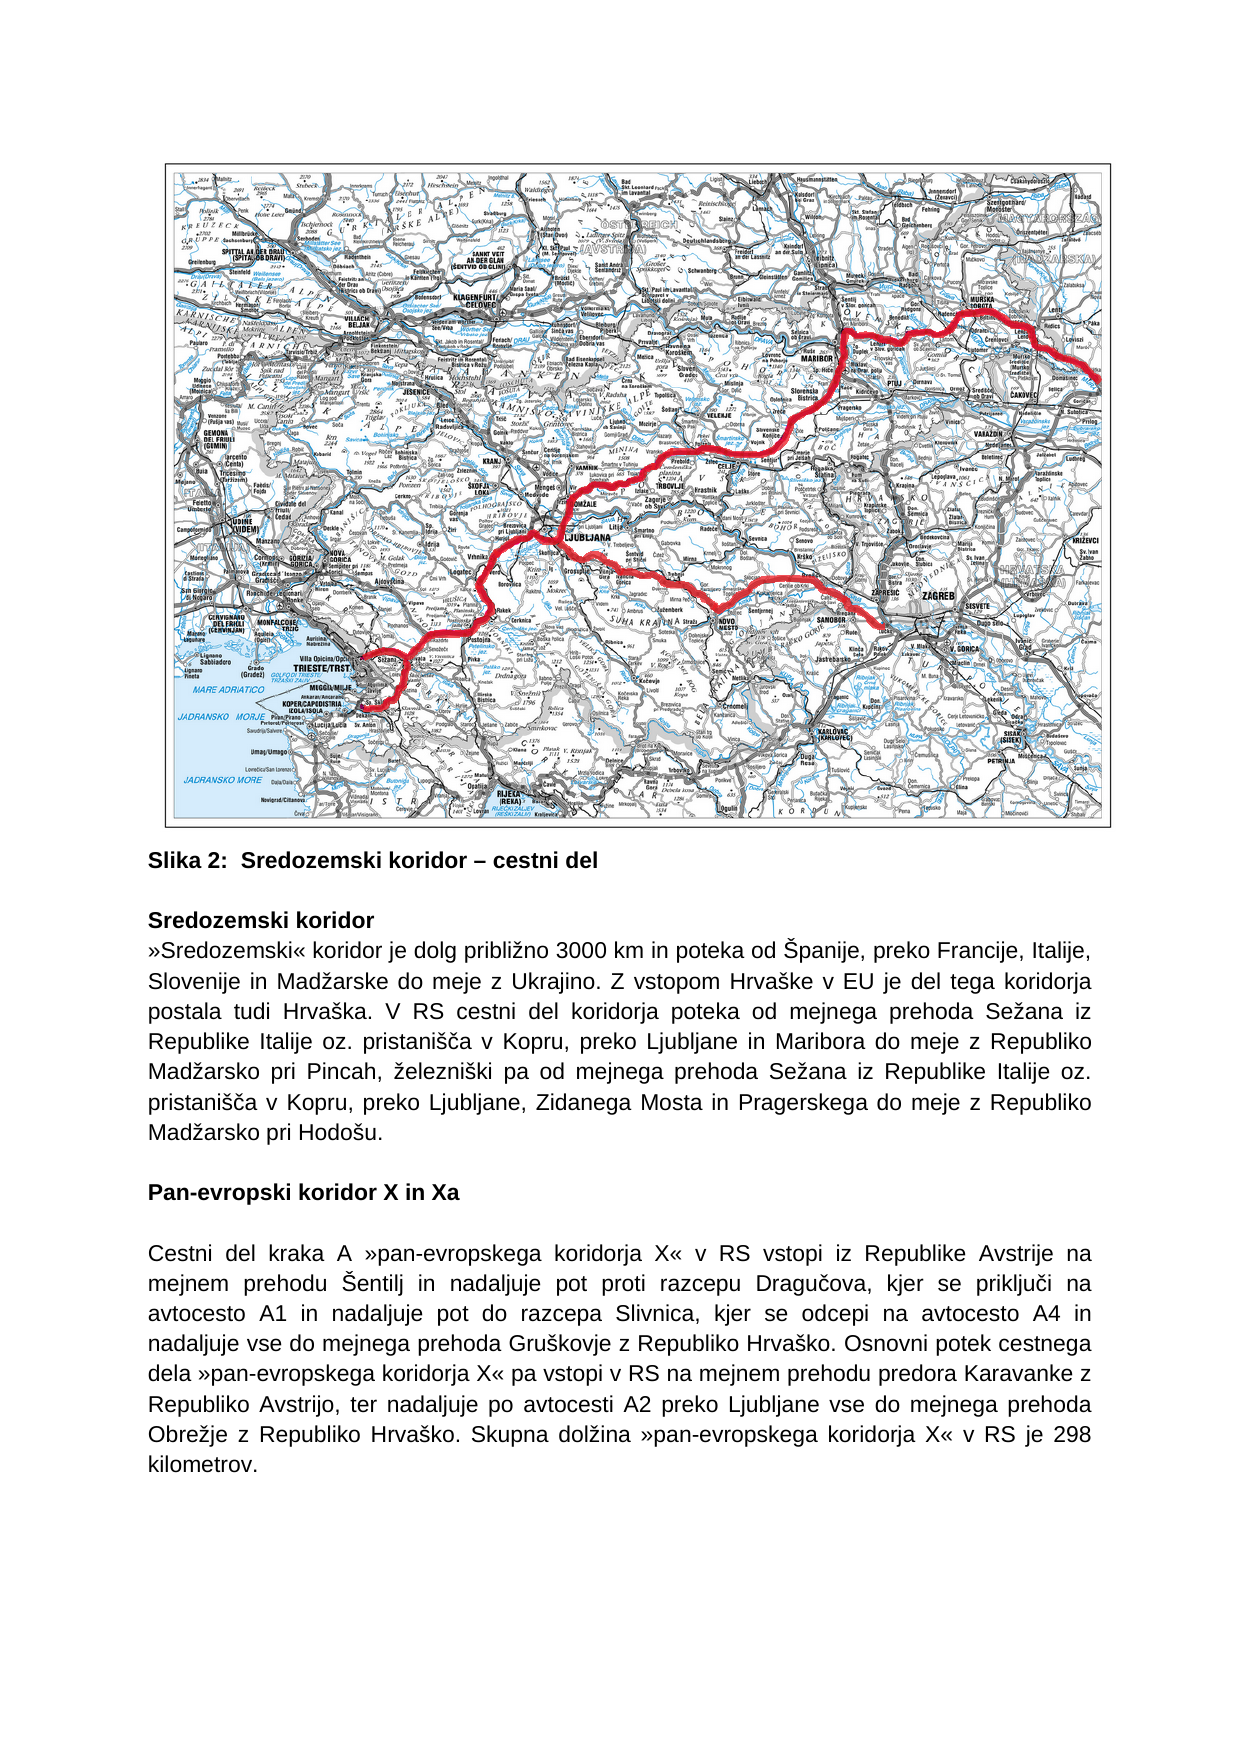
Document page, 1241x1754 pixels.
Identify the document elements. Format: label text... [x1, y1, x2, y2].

text Pan-evropski koridor X in Xa [148, 1179, 1093, 1206]
text Sredozemski koridor [148, 907, 1093, 934]
text Slika 2: Sredozemski koridor – cestni del [148, 847, 1093, 873]
picture [147, 147, 1128, 843]
text »Sredozemski« koridor je dolg približno 3000 km in poteka od Španije, preko Francije, Italije, Slovenije in Madžarske do meje z Ukrajino. Z vstopom Hrvaške v EU je del tega koridorja postala tudi Hrvaška. V RS cestni del koridorja poteka od mejnega prehoda Sežana iz Republike Italije oz. pristanišča v Kopru, preko Ljubljane in Maribora do meje z Republiko Madžarsko pri Pincah, železniški pa od mejnega prehoda Sežana iz Republike Italije oz. pristanišča v Kopru, preko Ljubljane, Zidanega Mosta in Pragerskega do meje z Republiko Madžarsko pri Hodošu. [148, 937, 1093, 1145]
text Cestni del kraka A »pan-evropskega koridorja X« v RS vstopi iz Republike Avstrije na mejnem prehodu Šentilj in nadaljuje pot proti razcepu Dragučova, kjer se priključi na avtocesto A1 in nadaljuje pot do razcepa Slivnica, kjer se odcepi na avtocesto A4 in nadaljuje vse do mejnega prehoda Gruškovje z Republiko Hrvaško. Osnovni potek cestnega dela »pan-evropskega koridorja X« pa vstopi v RS na mejnem prehodu predora Karavanke z Republiko Avstrijo, ter nadaljuje po avtocesti A2 preko Ljubljane vse do mejnega prehoda Obrežje z Republiko Hrvaško. Skupna dolžina »pan-evropskega koridorja X« v RS je 298 kilometrov. [148, 1239, 1093, 1477]
